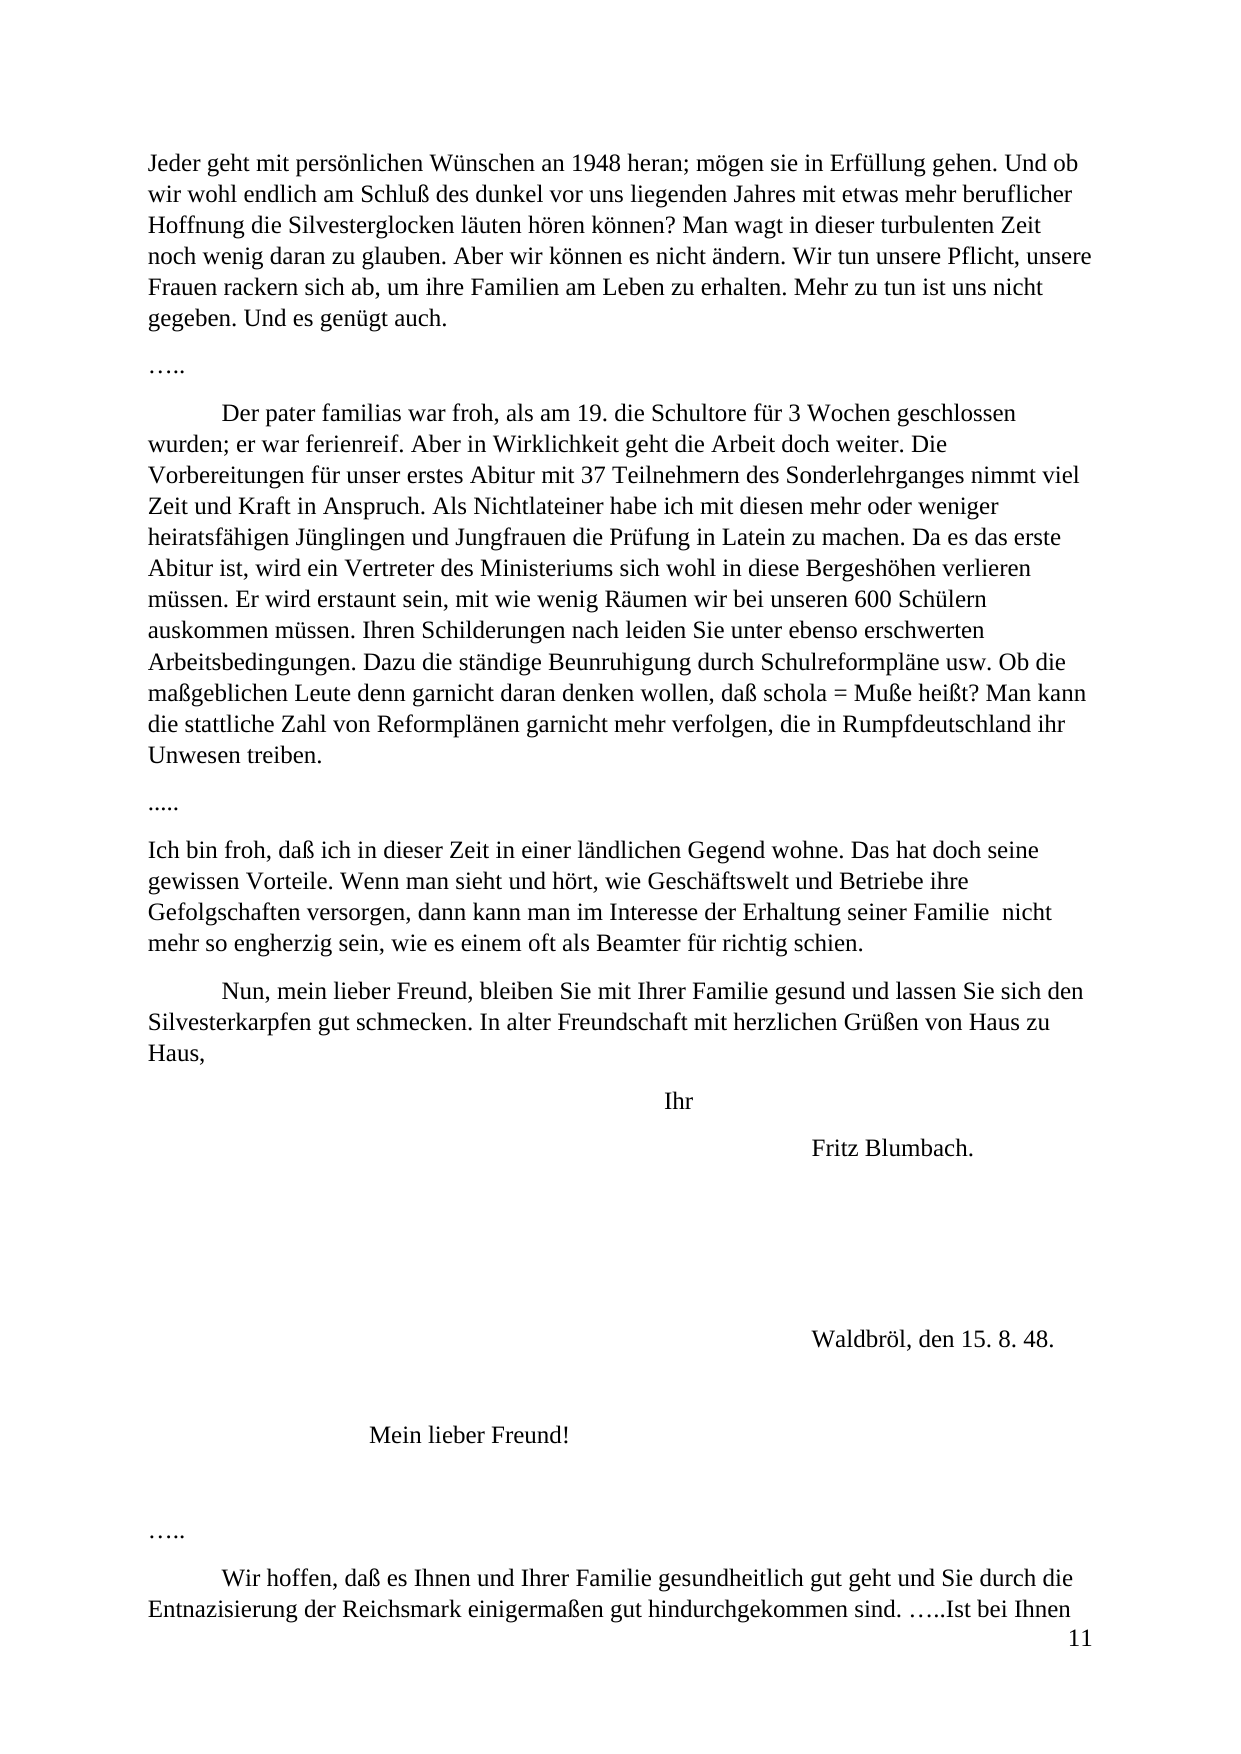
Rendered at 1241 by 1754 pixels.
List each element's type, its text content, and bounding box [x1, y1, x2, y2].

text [148, 1563, 1093, 1623]
text ….. [148, 351, 1093, 379]
text Waldbröl, den 15. 8. 48. [738, 1324, 1093, 1353]
text Fritz Blumbach. [148, 1133, 1093, 1162]
text Nun, mein lieber Freund, bleiben Sie mit Ihrer Familie gesund und lassen Sie sich den Silvesterkarpfen gut schmecken. In alter Freundschaft mit herzlichen Grüßen von Haus zu Haus, [148, 976, 1093, 1067]
text ..... [148, 787, 1093, 816]
text ….. [148, 1515, 1093, 1544]
text Jeder geht mit persönlichen Wünschen an 1948 heran; mögen sie in Erfüllung gehen. Und ob wir wohl endlich am Schluß des dunkel vor uns liegenden Jahres mit etwas mehr beruflicher Hoffnung die Silvesterglocken läuten hören können? Man wagt in dieser turbulenten Zeit noch wenig daran zu glauben. Aber wir können es nicht ändern. Wir tun unsere Pflicht, unsere Frauen rackern sich ab, um ihre Familien am Leben zu erhalten. Mehr zu tun ist uns nicht gegeben. Und es genügt auch. [148, 148, 1093, 332]
text Ich bin froh, daß ich in dieser Zeit in einer ländlichen Gegend wohne. Das hat doch seine gewissen Vorteile. Wenn man sieht und hört, wie Geschäftswelt und Betriebe ihre Gefolgschaften versorgen, dann kann man im Interesse der Erhaltung seiner Familie nicht mehr so engherzig sein, wie es einem oft als Beamter für richtig schien. [148, 835, 1093, 957]
text Ihr [590, 1086, 1093, 1114]
text Der pater familias war froh, als am 19. die Schultore für 3 Wochen geschlossen wurden; er war ferienreif. Aber in Wirklichkeit geht die Arbeit doch weiter. Die Vorbereitungen für unser erstes Abitur mit 37 Teilnehmern des Sonderlehrganges nimmt viel Zeit und Kraft in Anspruch. Als Nichtlateiner habe ich mit diesen mehr oder weniger heiratsfähigen Jünglingen und Jungfrauen die Prüfung in Latein zu machen. Da es das erste Abitur ist, wird ein Vertreter des Ministeriums sich wohl in diese Bergeshöhen verlieren müssen. Er wird erstaunt sein, mit wie wenig Räumen wir bei unseren 600 Schülern auskommen müssen. Ihren Schilderungen nach leiden Sie unter ebenso erschwerten Arbeitsbedingungen. Dazu die ständige Beunruhigung durch Schulreformpläne usw. Ob die maßgeblichen Leute denn garnicht daran denken wollen, daß schola = Muße heißt? Man kann die stattliche Zahl von Reformplänen garnicht mehr verfolgen, die in Rumpfdeutschland ihr Unwesen treiben. [148, 398, 1093, 768]
text Mein lieber Freund! [295, 1420, 1093, 1448]
